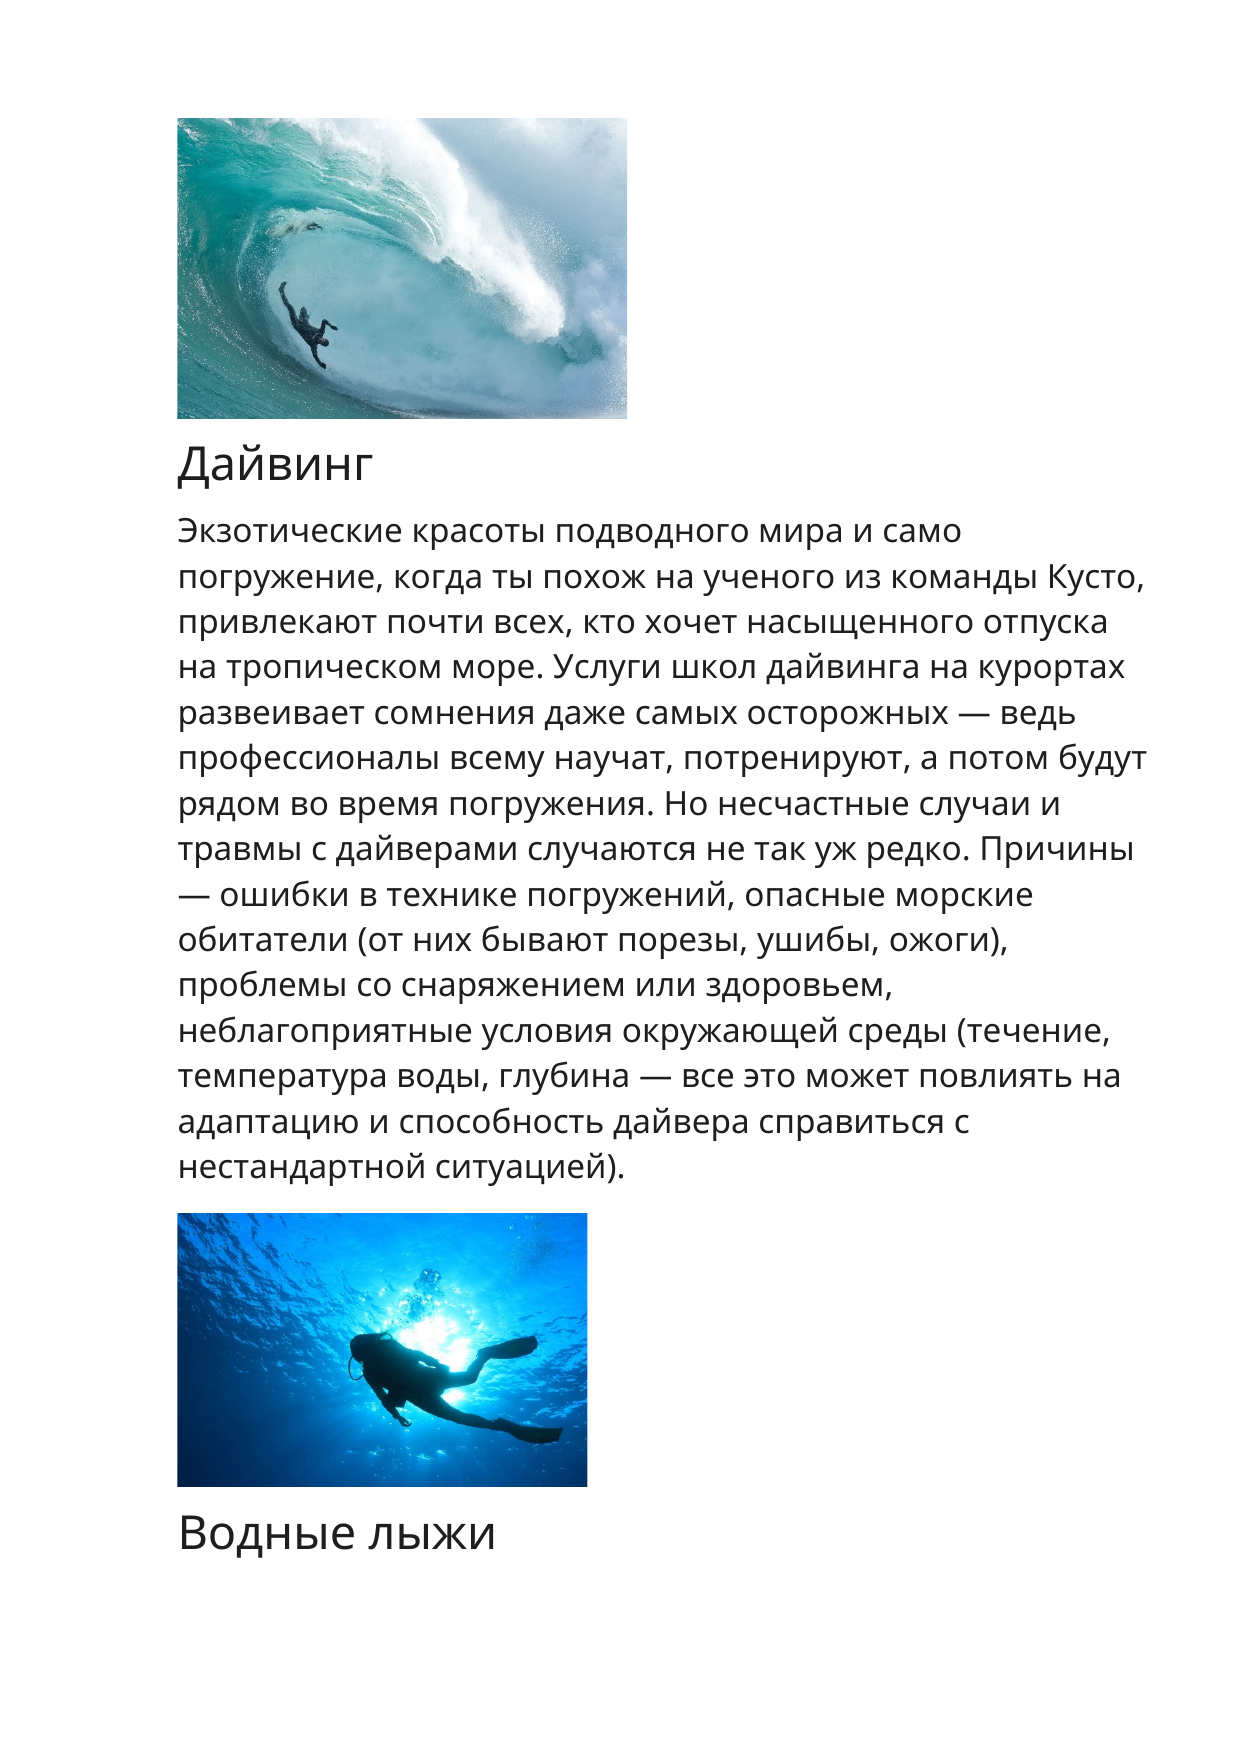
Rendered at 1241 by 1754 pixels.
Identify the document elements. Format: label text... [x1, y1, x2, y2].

text Экзотические красоты подводного мира и само погружение, когда ты похож на ученого из команды Кусто, привлекают почти всех, кто хочет насыщенного отпуска на тропическом море. Услуги школ дайвинга на курортах развеивает сомнения даже самых осторожных — ведь профессионалы всему научат, потренируют, а потом будут рядом во время погружения. Но несчастные случаи и травмы с дайверами случаются не так уж редко. Причины — ошибки в технике погружений, опасные морские обитатели (от них бывают порезы, ушибы, ожоги), проблемы со снаряжением или здоровьем, неблагоприятные условия окружающей среды (течение, температура воды, глубина — все это может повлиять на адаптацию и способность дайвера справиться с нестандартной ситуацией). [177, 507, 1152, 1188]
text Водные лыжи [177, 1499, 1152, 1563]
picture [177, 118, 628, 419]
picture [177, 1213, 588, 1487]
text Дайвинг [177, 431, 1152, 494]
